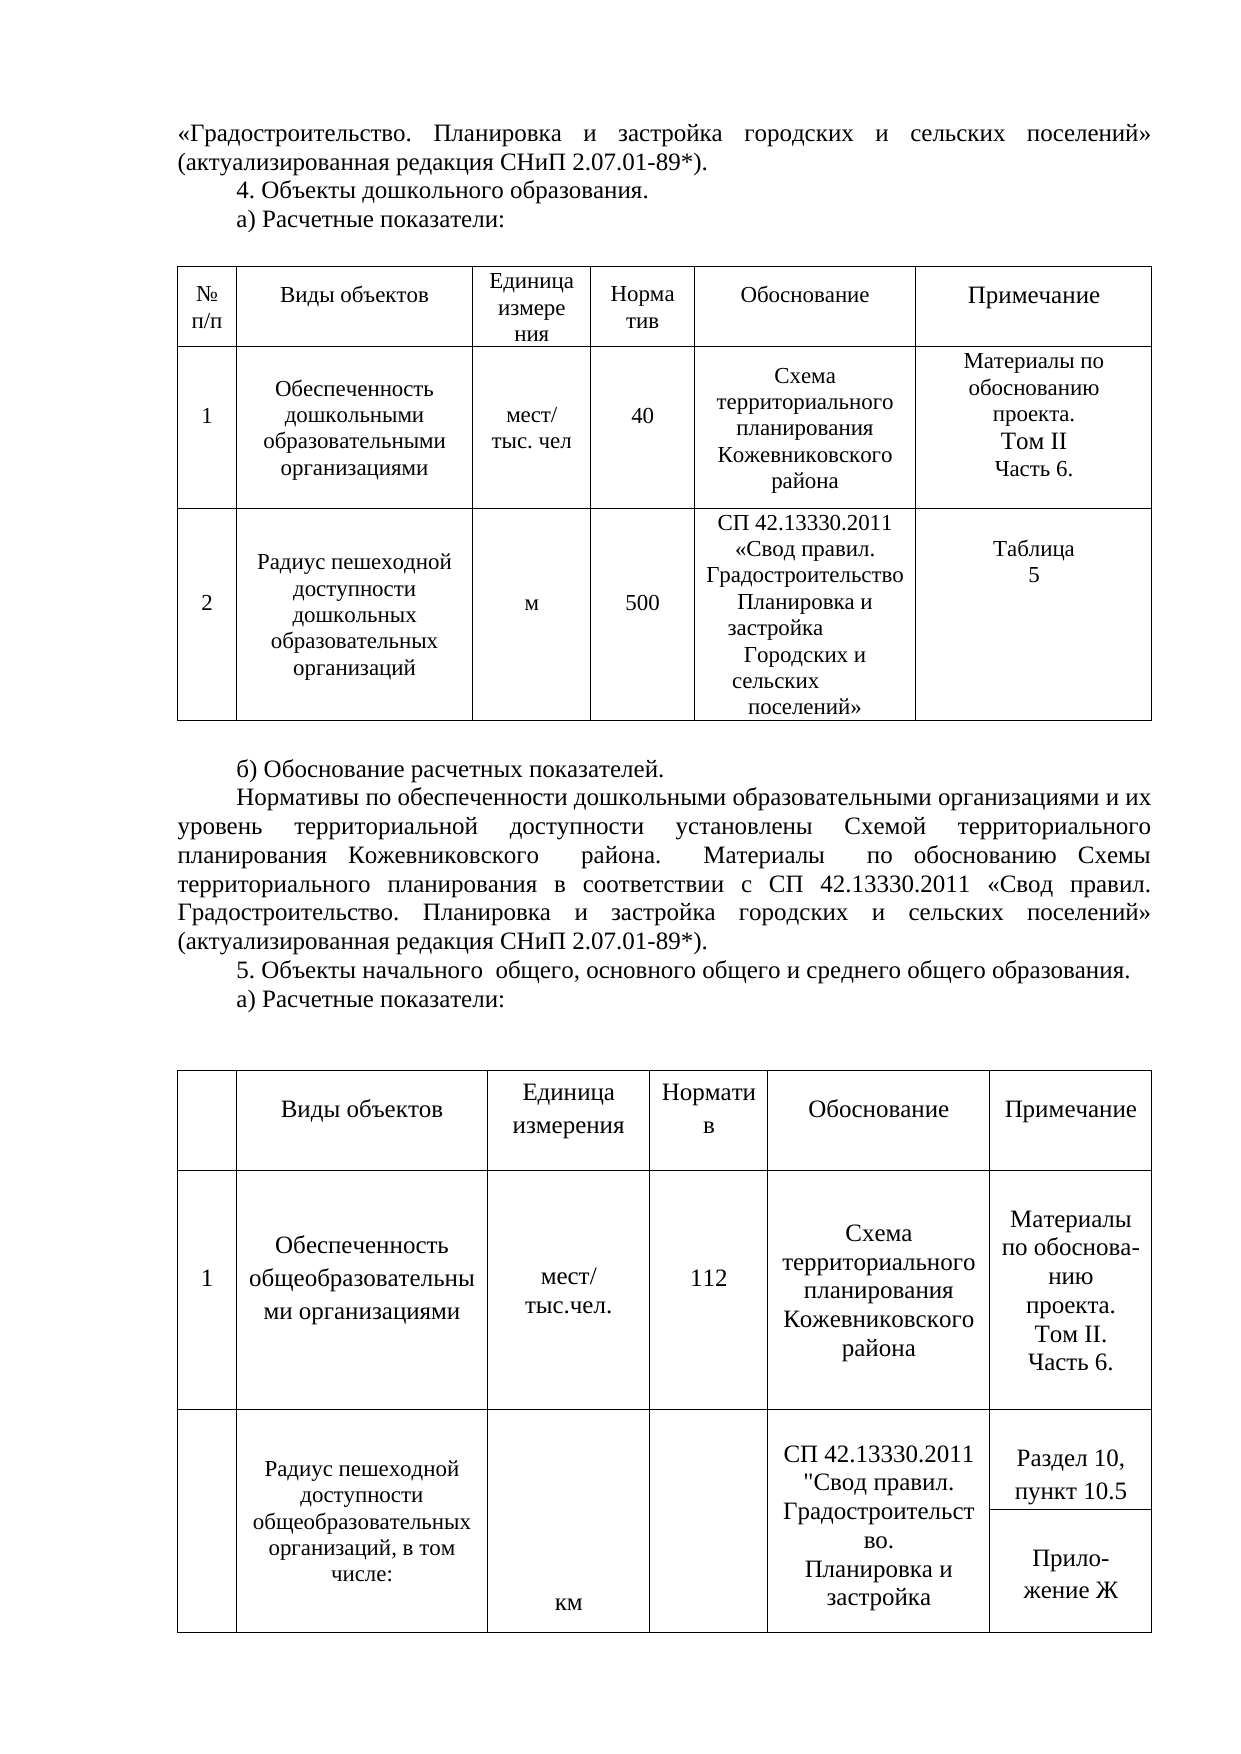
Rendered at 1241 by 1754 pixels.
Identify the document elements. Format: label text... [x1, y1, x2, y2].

table_header Примечание [916, 267, 1151, 346]
table_cell Материалы по обоснова-нию проекта. Том II. Часть 6. [990, 1171, 1151, 1409]
table_cell 1 [178, 1171, 236, 1409]
table_cell СП 42.13330.2011 «Свод правил. Градостроительство Планировка и застройка Городских и сельских поселений» [695, 509, 915, 720]
list а) Расчетные показатели: [177, 984, 1152, 1012]
table_cell СП 42.13330.2011 "Свод правил. Градостроительство. Планировка и застройка [768, 1410, 989, 1632]
table_cell м [473, 509, 590, 720]
table_cell 112 [650, 1171, 767, 1409]
table_cell Радиус пешеходной доступности дошкольных образовательных организаций [237, 509, 472, 720]
text 5. Объекты начального общего, основного общего и среднего общего образования. [177, 955, 1152, 984]
table_header Примечание [990, 1071, 1151, 1170]
table_cell 2 [178, 509, 236, 720]
table_header Единица измере ния [473, 267, 590, 346]
table_cell мест/ тыс. чел [473, 347, 590, 508]
text 4. Объекты дошкольного образования. [177, 176, 1152, 204]
table_header [178, 1071, 236, 1170]
table_cell Обеспеченность дошкольными образовательными организациями [237, 347, 472, 508]
table_cell Таблица 5 [916, 509, 1151, 720]
table_cell Прило-жение Ж [990, 1510, 1151, 1632]
table_header Виды объектов [237, 1071, 487, 1170]
table_cell Раздел 10, пункт 10.5 [990, 1410, 1151, 1508]
table_cell [650, 1410, 767, 1632]
table_cell Радиус пешеходной доступности общеобразовательных организаций, в том числе: [237, 1410, 487, 1632]
table_header № п/п [178, 267, 236, 346]
text б) Обоснование расчетных показателей. [177, 754, 1152, 782]
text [177, 118, 1152, 176]
text а) Расчетные показатели: [177, 204, 1152, 233]
table_cell Схема территориального планирования Кожевниковского района [768, 1171, 989, 1409]
table_header Единица измерения [488, 1071, 649, 1170]
table_header Виды объектов [237, 267, 472, 346]
table_cell мест/ тыс.чел. [488, 1171, 649, 1409]
table_header Обоснование [768, 1071, 989, 1170]
table_header Норма тив [591, 267, 694, 346]
table_cell 500 [591, 509, 694, 720]
table_header Норматив [650, 1071, 767, 1170]
table_cell Материалы по обоснованию проекта. Том II Часть 6. [916, 347, 1151, 508]
table_cell 40 [591, 347, 694, 508]
table_cell 2 [178, 1410, 236, 1632]
table_cell Схема территориального планирования Кожевниковского района [695, 347, 915, 508]
table_header Обоснование [695, 267, 915, 346]
table_cell км [488, 1410, 649, 1632]
text Нормативы по обеспеченности дошкольными образовательными организациями и их уровень территориальной доступности установлены Схемой территориального планирования Кожевниковского района. Материалы по обоснованию Схемы территориального планирования в соответствии с СП 42.13330.2011 «Свод правил. Градостроительство. Планировка и застройка городских и сельских поселений» (актуализированная редакция СНиП 2.07.01-89*). [177, 782, 1152, 955]
table_cell 1 [178, 347, 236, 508]
table_cell Обеспеченность общеобразовательными организациями [237, 1171, 487, 1409]
